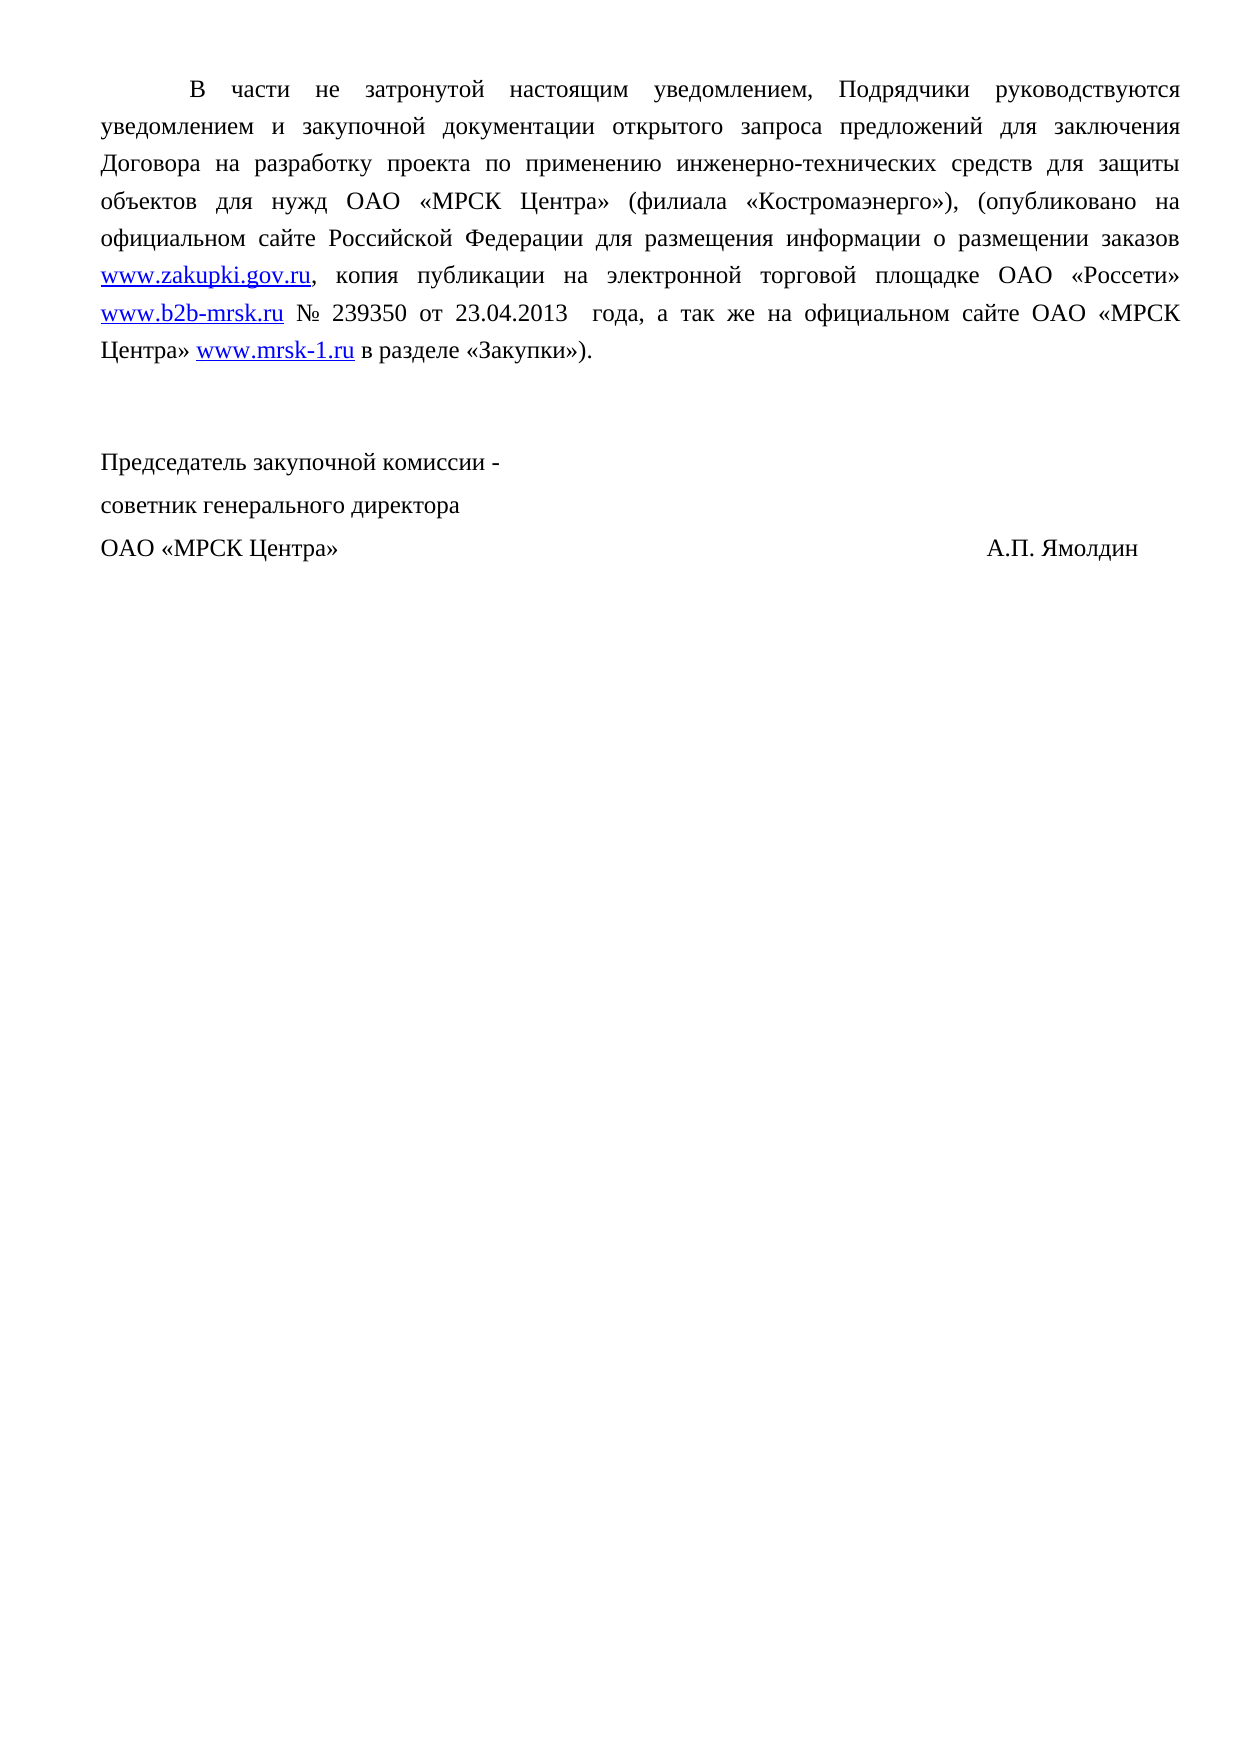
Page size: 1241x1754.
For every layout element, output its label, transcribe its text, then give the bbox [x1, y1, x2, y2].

text ОАО «МРСК Центра» А.П. Ямолдин [100, 533, 1181, 562]
text Председатель закупочной комиссии - [100, 447, 1181, 476]
text советник генерального директора [100, 490, 1181, 519]
text В части не затронутой настоящим уведомлением, Подрядчики руководствуются уведомлением и закупочной документации открытого запроса предложений для заключения Договора на разработку проекта по применению инженерно-технических средств для защиты объектов для нужд ОАО «МРСК Центра» (филиала «Костромаэнерго»), (опубликовано на официальном сайте Российской Федерации для размещения информации о размещении заказов www.zakupki.gov.ru, копия публикации на электронной торговой площадке ОАО «Россети» www.b2b-mrsk.ru № 239350 от 23.04.2013 года, а так же на официальном сайте ОАО «МРСК Центра» www.mrsk-1.ru в разделе «Закупки»). [100, 74, 1181, 364]
